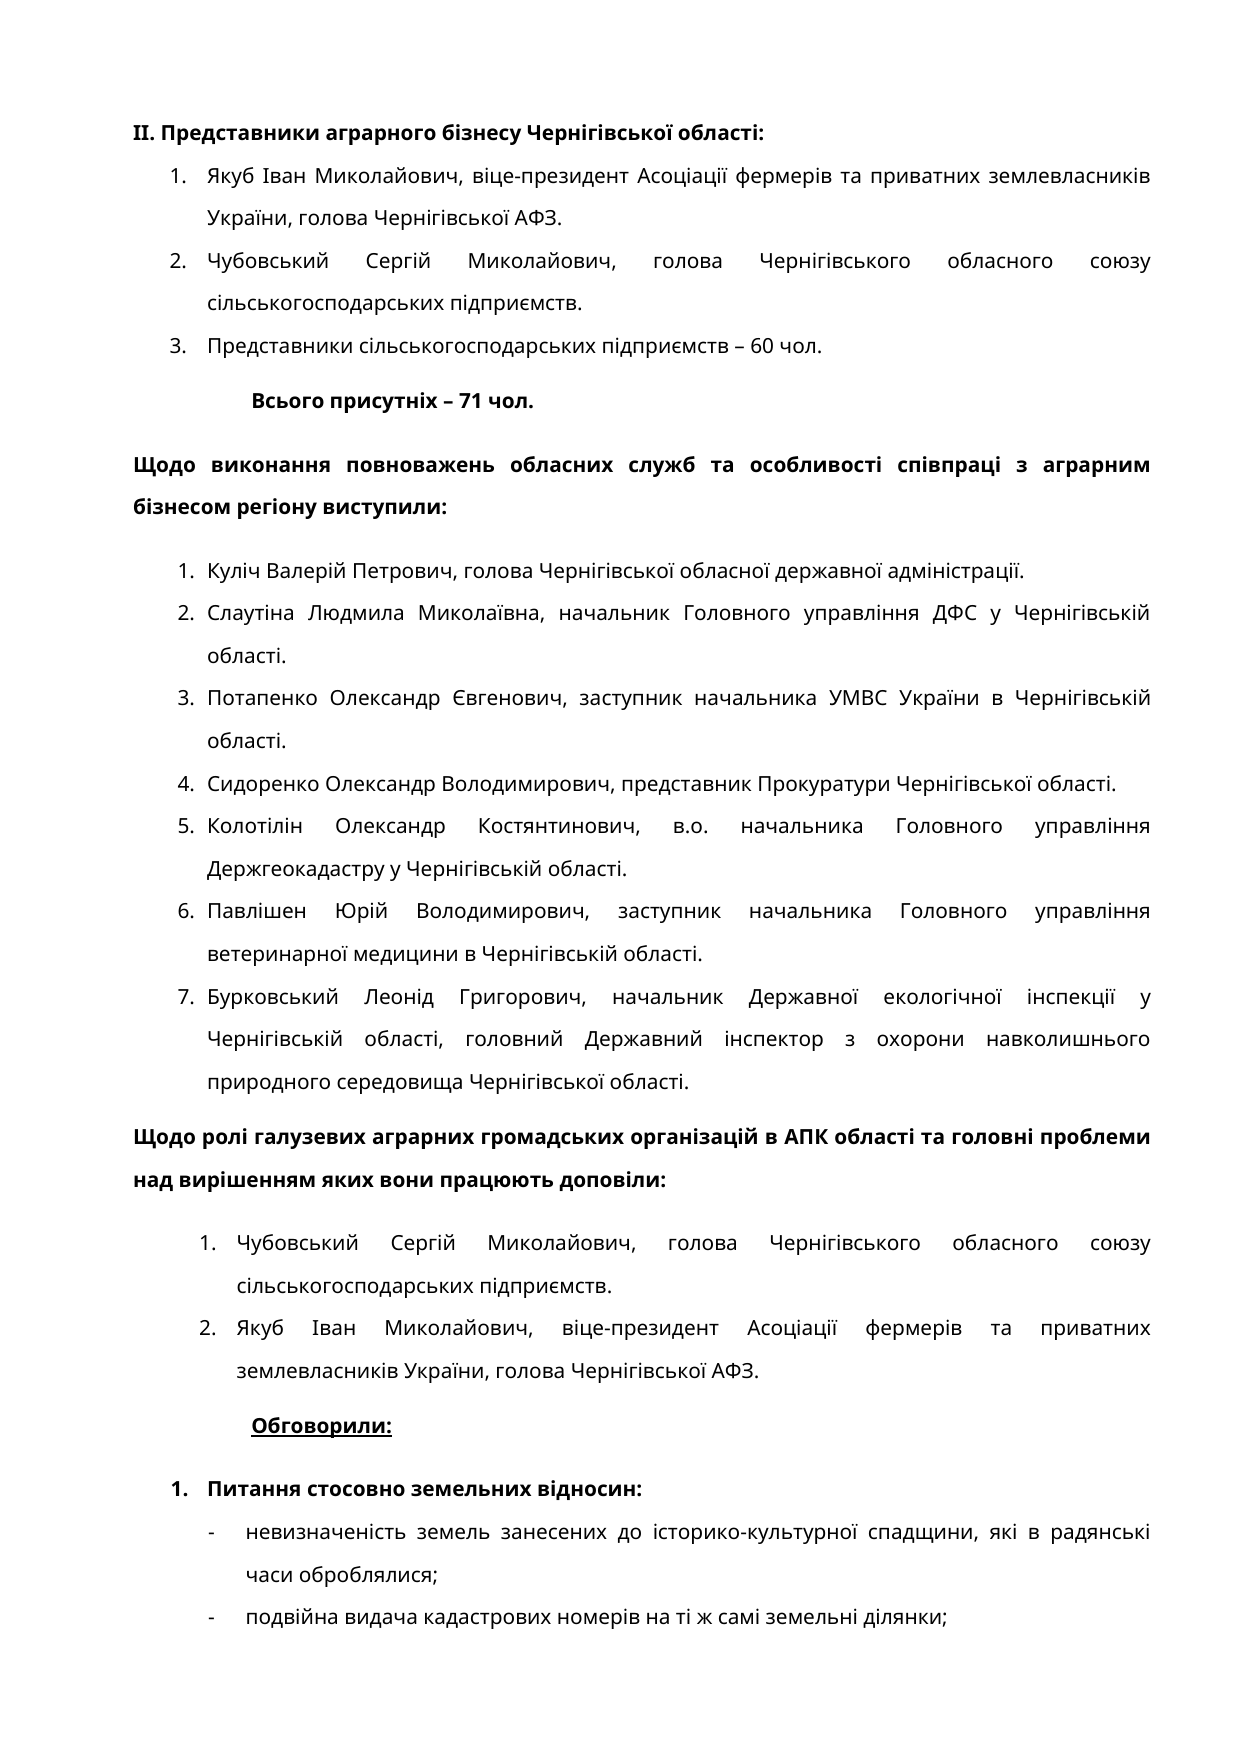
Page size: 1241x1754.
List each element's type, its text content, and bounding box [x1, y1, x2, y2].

text Всього присутніх – 71 чол. [251, 386, 1152, 415]
list Якуб Іван Миколайович, віце-президент Асоціації фермерів та приватних землевласників України, голова Чернігівської АФЗ. [169, 161, 1152, 232]
list II. Представники аграрного бізнесу Чернігівської області: [133, 118, 1152, 147]
list Сидоренко Олександр Володимирович, представник Прокуратури Чернігівської області. [177, 769, 1152, 797]
list Якуб Іван Миколайович, віце-президент Асоціації фермерів та приватних землевласників України, голова Чернігівської АФЗ. [199, 1313, 1152, 1384]
list Питання стосовно земельних відносин: [170, 1474, 1152, 1503]
list Бурковський Леонід Григорович, начальник Державної екологічної інспекції у Чернігівській області, головний Державний інспектор з охорони навколишнього природного середовища Чернігівської області. [177, 982, 1152, 1095]
list Колотілін Олександр Костянтинович, в.о. начальника Головного управління Держгеокадастру у Чернігівській області. [177, 811, 1152, 882]
list Куліч Валерій Петрович, голова Чернігівської обласної державної адміністрації. [177, 556, 1152, 584]
text Щодо ролі галузевих аграрних громадських організацій в АПК області та головні проблеми над вирішенням яких вони працюють доповіли: [133, 1122, 1152, 1193]
text Обговорили: [251, 1411, 1152, 1439]
list невизначеність земель занесених до історико-культурної спадщини, які в радянські часи оброблялися; [208, 1517, 1152, 1588]
list Чубовський Сергій Миколайович, голова Чернігівського обласного союзу сільськогосподарських підприємств. [199, 1228, 1152, 1299]
list Слаутіна Людмила Миколаївна, начальник Головного управління ДФС у Чернігівській області. [177, 598, 1152, 669]
list Чубовський Сергій Миколайович, голова Чернігівського обласного союзу сільськогосподарських підприємств. [169, 246, 1152, 317]
text Щодо виконання повноважень обласних служб та особливості співпраці з аграрним бізнесом регіону виступили: [133, 450, 1152, 521]
list Представники сільськогосподарських підприємств – 60 чол. [169, 331, 1152, 359]
list Павлішен Юрій Володимирович, заступник начальника Головного управління ветеринарної медицини в Чернігівській області. [177, 897, 1152, 968]
list подвійна видача кадастрових номерів на ті ж самі земельні ділянки; [208, 1602, 1152, 1631]
list Потапенко Олександр Євгенович, заступник начальника УМВС України в Чернігівській області. [177, 683, 1152, 754]
